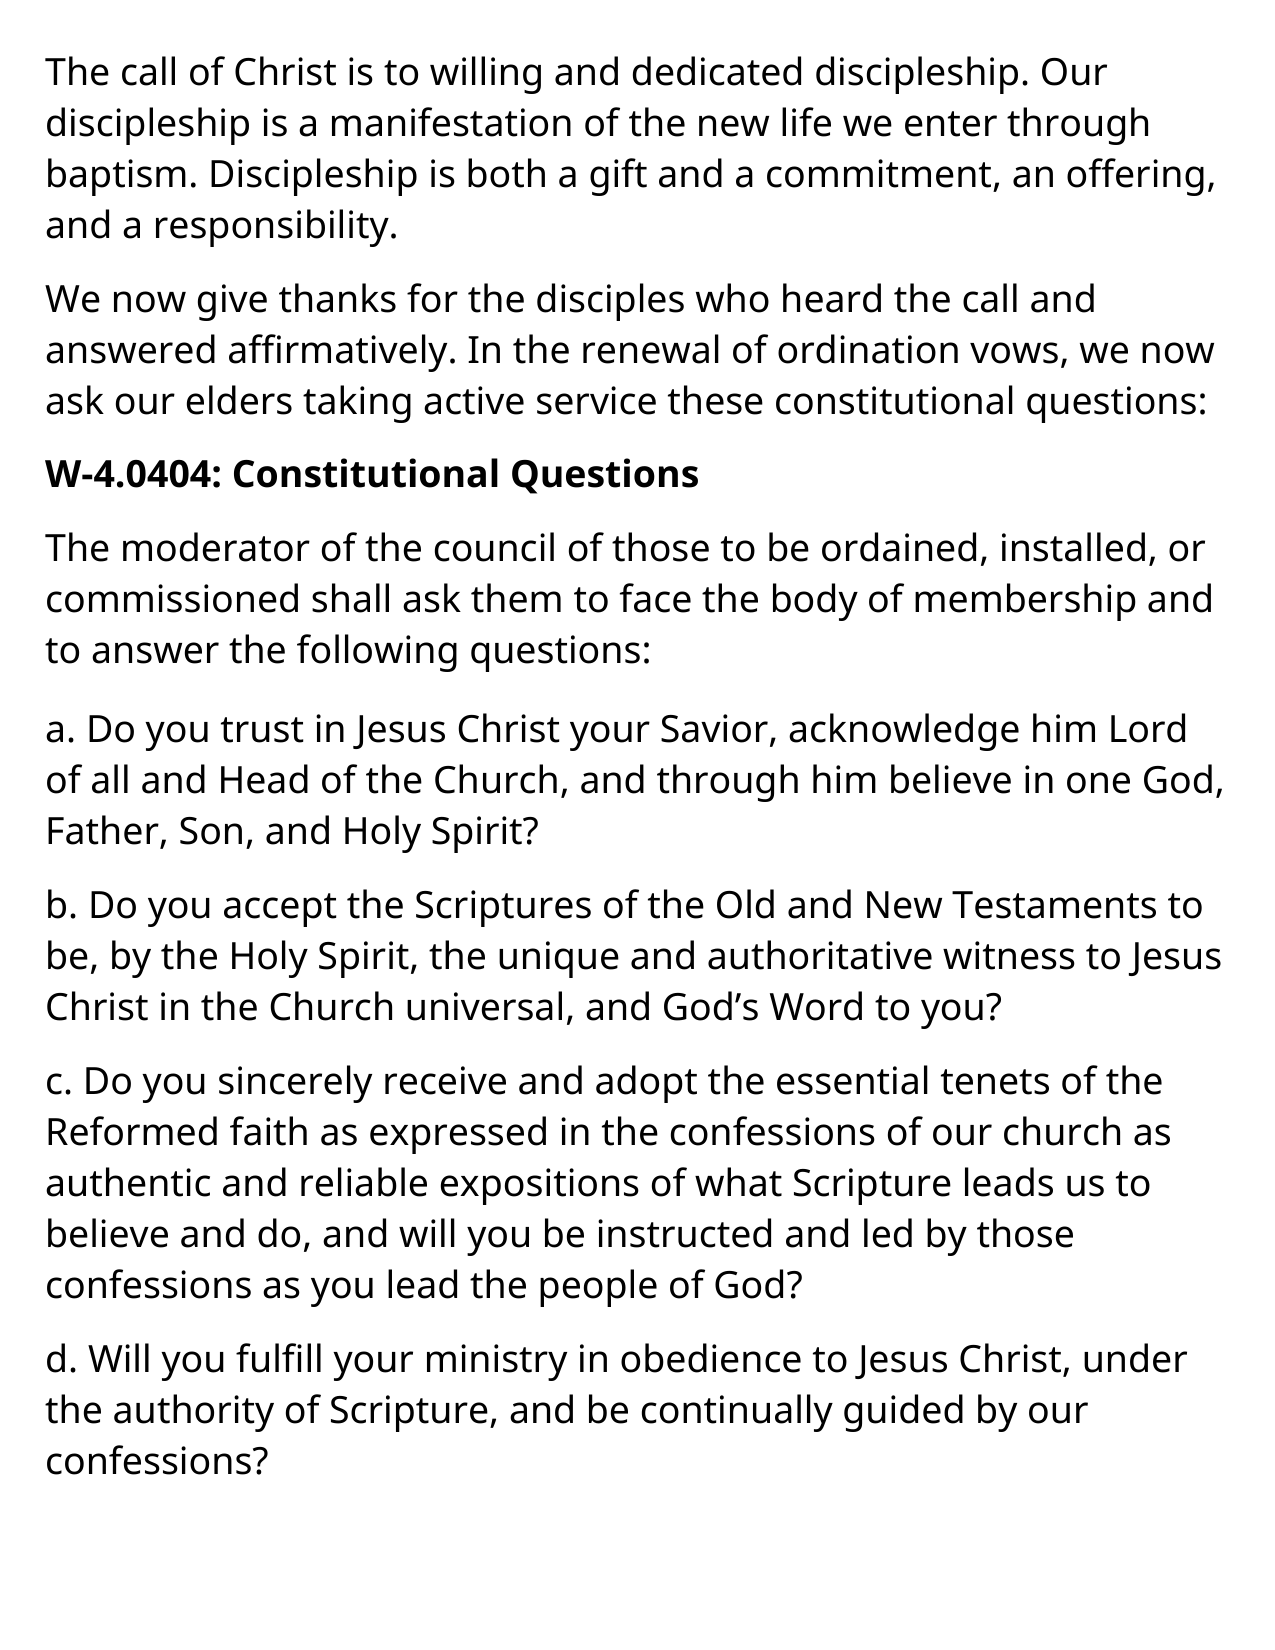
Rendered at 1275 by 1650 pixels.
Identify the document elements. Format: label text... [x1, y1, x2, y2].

text The moderator of the council of those to be ordained, installed, or commissioned shall ask them to face the body of membership and to answer the following questions: [45, 521, 1230, 703]
text c. Do you sincerely receive and adopt the essential tenets of the Reformed faith as expressed in the confessions of our church as authentic and reliable expositions of what Scripture leads us to believe and do, and will you be instructed and led by those confessions as you lead the people of God? [45, 1054, 1230, 1309]
text We now give thanks for the disciples who heard the call and answered affirmatively. In the renewal of ordination vows, we now ask our elders taking active service these constitutional questions: [45, 272, 1230, 425]
text d. Will you fulfill your ministry in obedience to Jesus Christ, under the authority of Scripture, and be continually guided by our confessions? [45, 1332, 1230, 1485]
text The call of Christ is to willing and dedicated discipleship. Our discipleship is a manifestation of the new life we enter through baptism. Discipleship is both a gift and a commitment, an offering, and a responsibility. [45, 45, 1230, 249]
text b. Do you accept the Scriptures of the Old and New Testaments to be, by the Holy Spirit, the unique and authoritative witness to Jesus Christ in the Church universal, and God’s Word to you? [45, 878, 1230, 1032]
text a. Do you trust in Jesus Christ your Savior, acknowledge him Lord of all and Head of the Church, and through him believe in one God, Father, Son, and Holy Spirit? [45, 703, 1230, 856]
text W-4.0404: Constitutional Questions [45, 448, 1230, 499]
